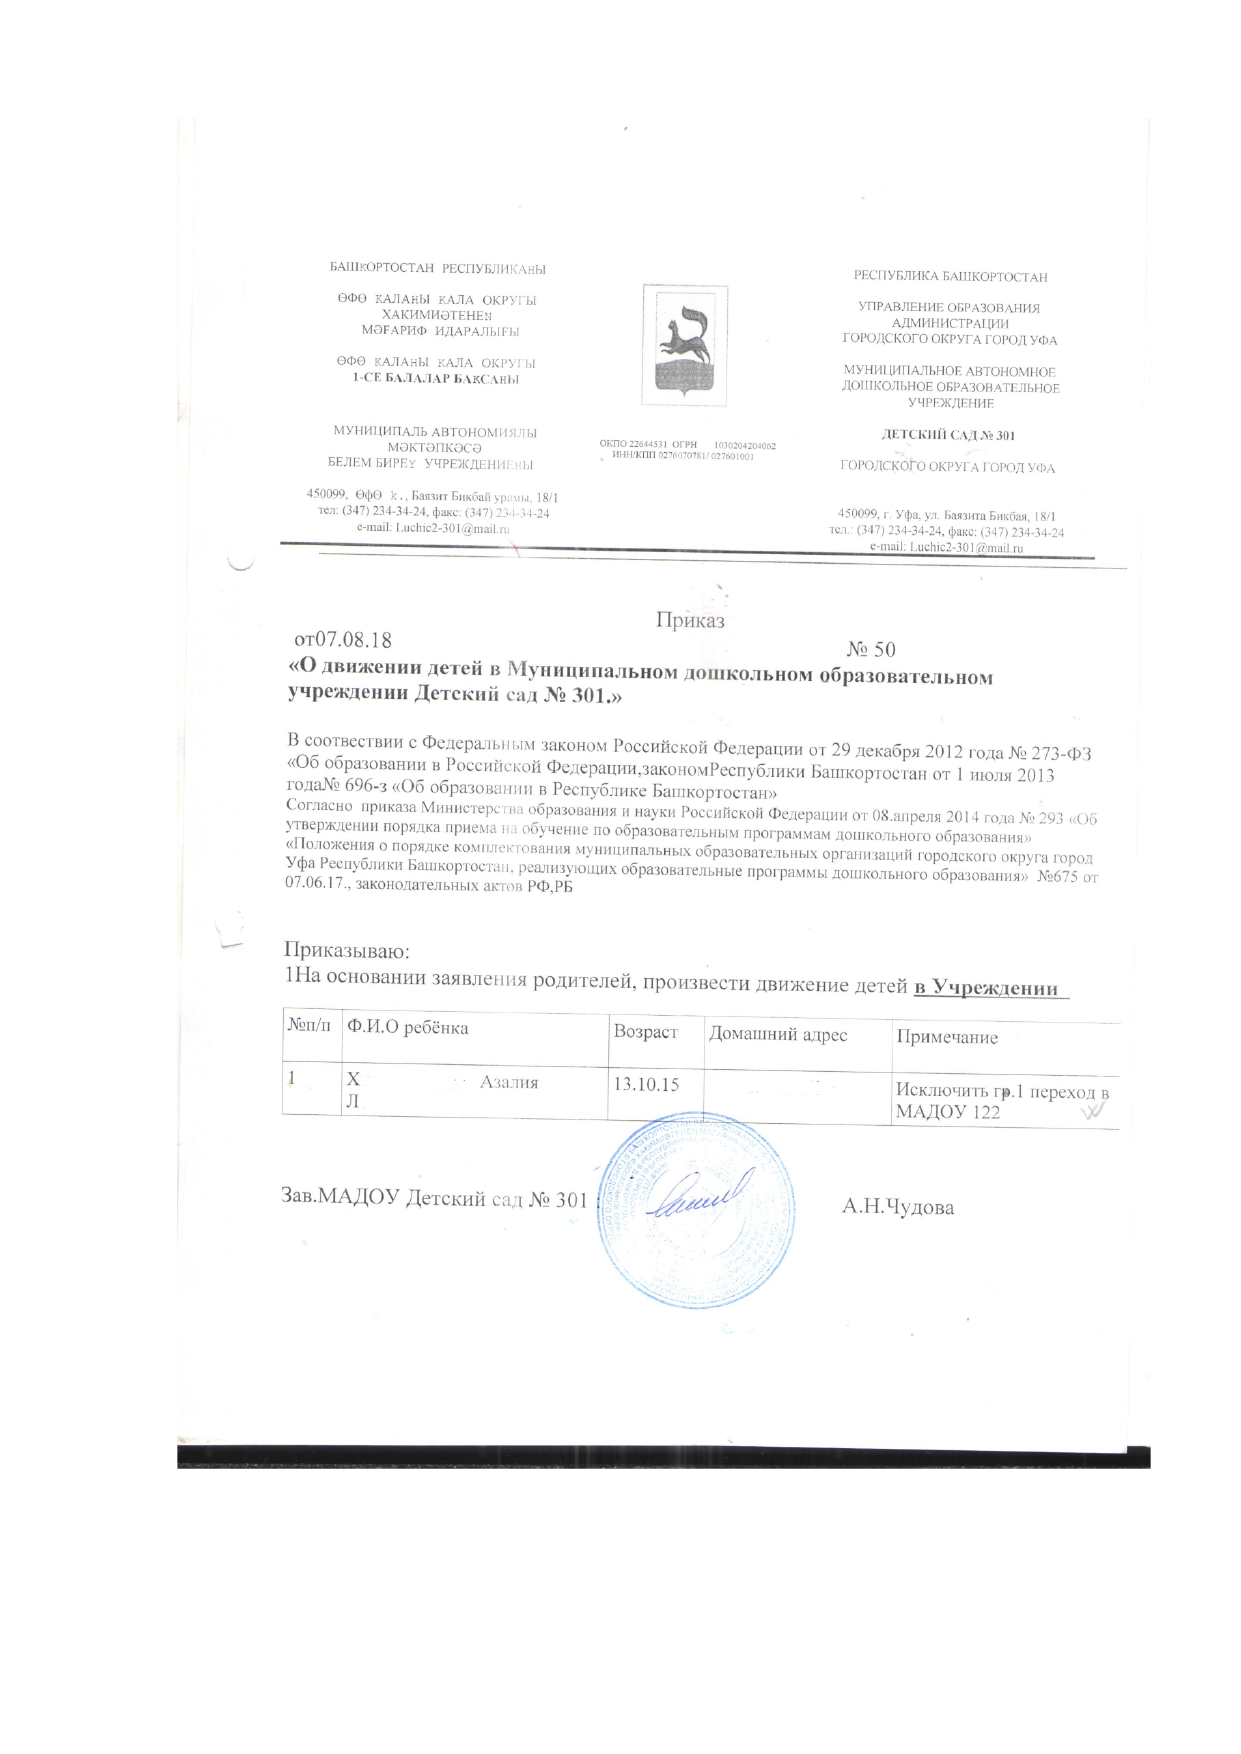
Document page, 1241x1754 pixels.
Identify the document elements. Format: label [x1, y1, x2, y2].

picture [177, 118, 1151, 1469]
